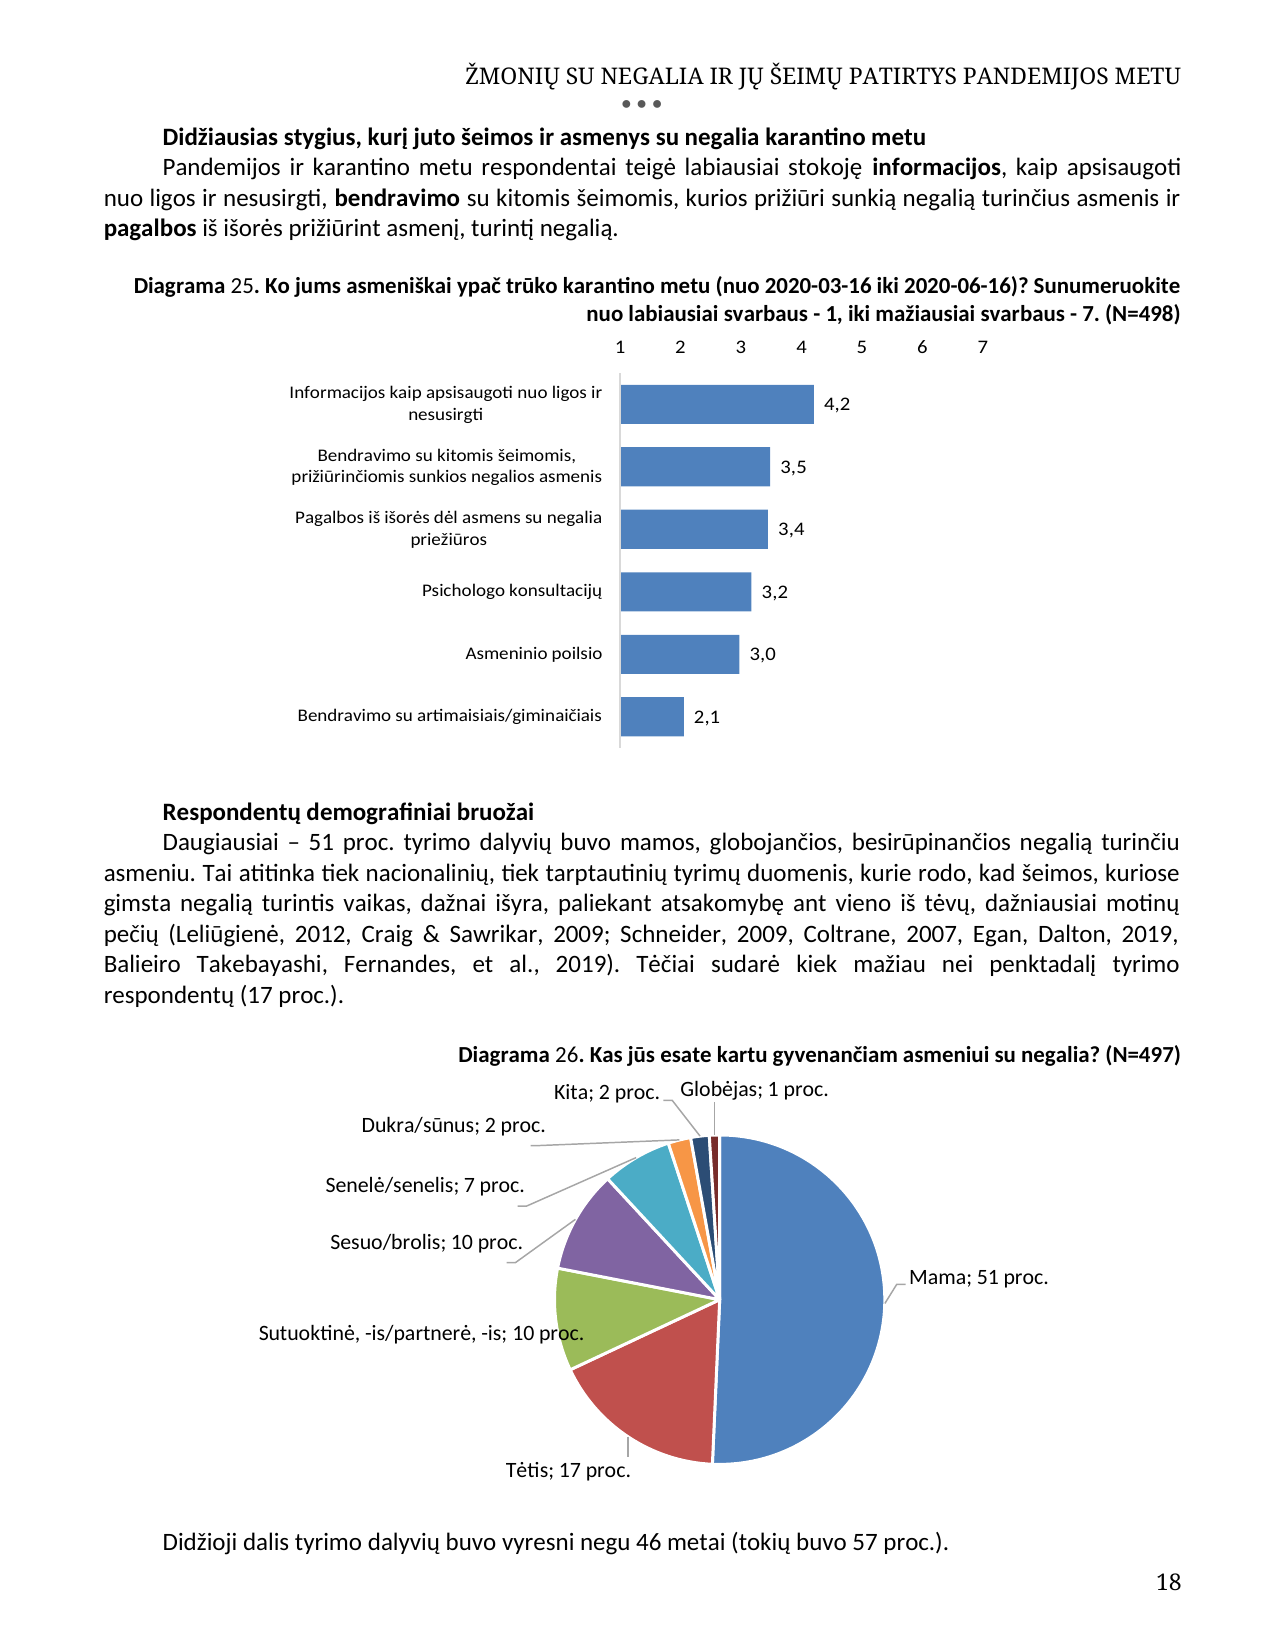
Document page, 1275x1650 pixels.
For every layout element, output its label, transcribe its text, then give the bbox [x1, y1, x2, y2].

text Daugiausiai – 51 proc. tyrimo dalyvių buvo mamos, globojančios, besirūpinančios negalią turinčiu asmeniu. Tai atitinka tiek nacionalinių, tiek tarptautinių tyrimų duomenis, kurie rodo, kad šeimos, kuriose gimsta negalią turintis vaikas, dažnai išyra, paliekant atsakomybę ant vieno iš tėvų, dažniausiai motinų pečių (Leliūgienė, 2012, Craig & Sawrikar, 2009; Schneider, 2009, Coltrane, 2007, Egan, Dalton, 2019, Balieiro Takebayashi, Fernandes, et al., 2019). Tėčiai sudarė kiek mažiau nei penktadalį tyrimo respondentų (17 proc.). [103, 827, 1181, 1010]
text Diagrama 26. Kas jūs esate kartu gyvenančiam asmeniui su negalia? (N=497) [103, 1040, 1181, 1068]
text Didžioji dalis tyrimo dalyvių buvo vyresni negu 46 metai (tokių buvo 57 proc.). [103, 1526, 1181, 1556]
text Didžiausias stygius, kurį juto šeimos ir asmenys su negalia karantino metu [103, 121, 1181, 151]
text Diagrama 25. Ko jums asmeniškai ypač trūko karantino metu (nuo 2020-03-16 iki 2020-06-16)? Sunumeruokite nuo labiausiai svarbaus - 1, iki mažiausiai svarbaus - 7. (N=498) [103, 271, 1181, 327]
text Pandemijos ir karantino metu respondentai teigė labiausiai stokoję informacijos, kaip apsisaugoti nuo ligos ir nesusirgti, bendravimo su kitomis šeimomis, kurios prižiūri sunkią negalią turinčius asmenis ir pagalbos iš išorės prižiūrint asmenį, turintį negalią. [103, 151, 1181, 243]
text Respondentų demografiniai bruožai [103, 796, 1181, 827]
